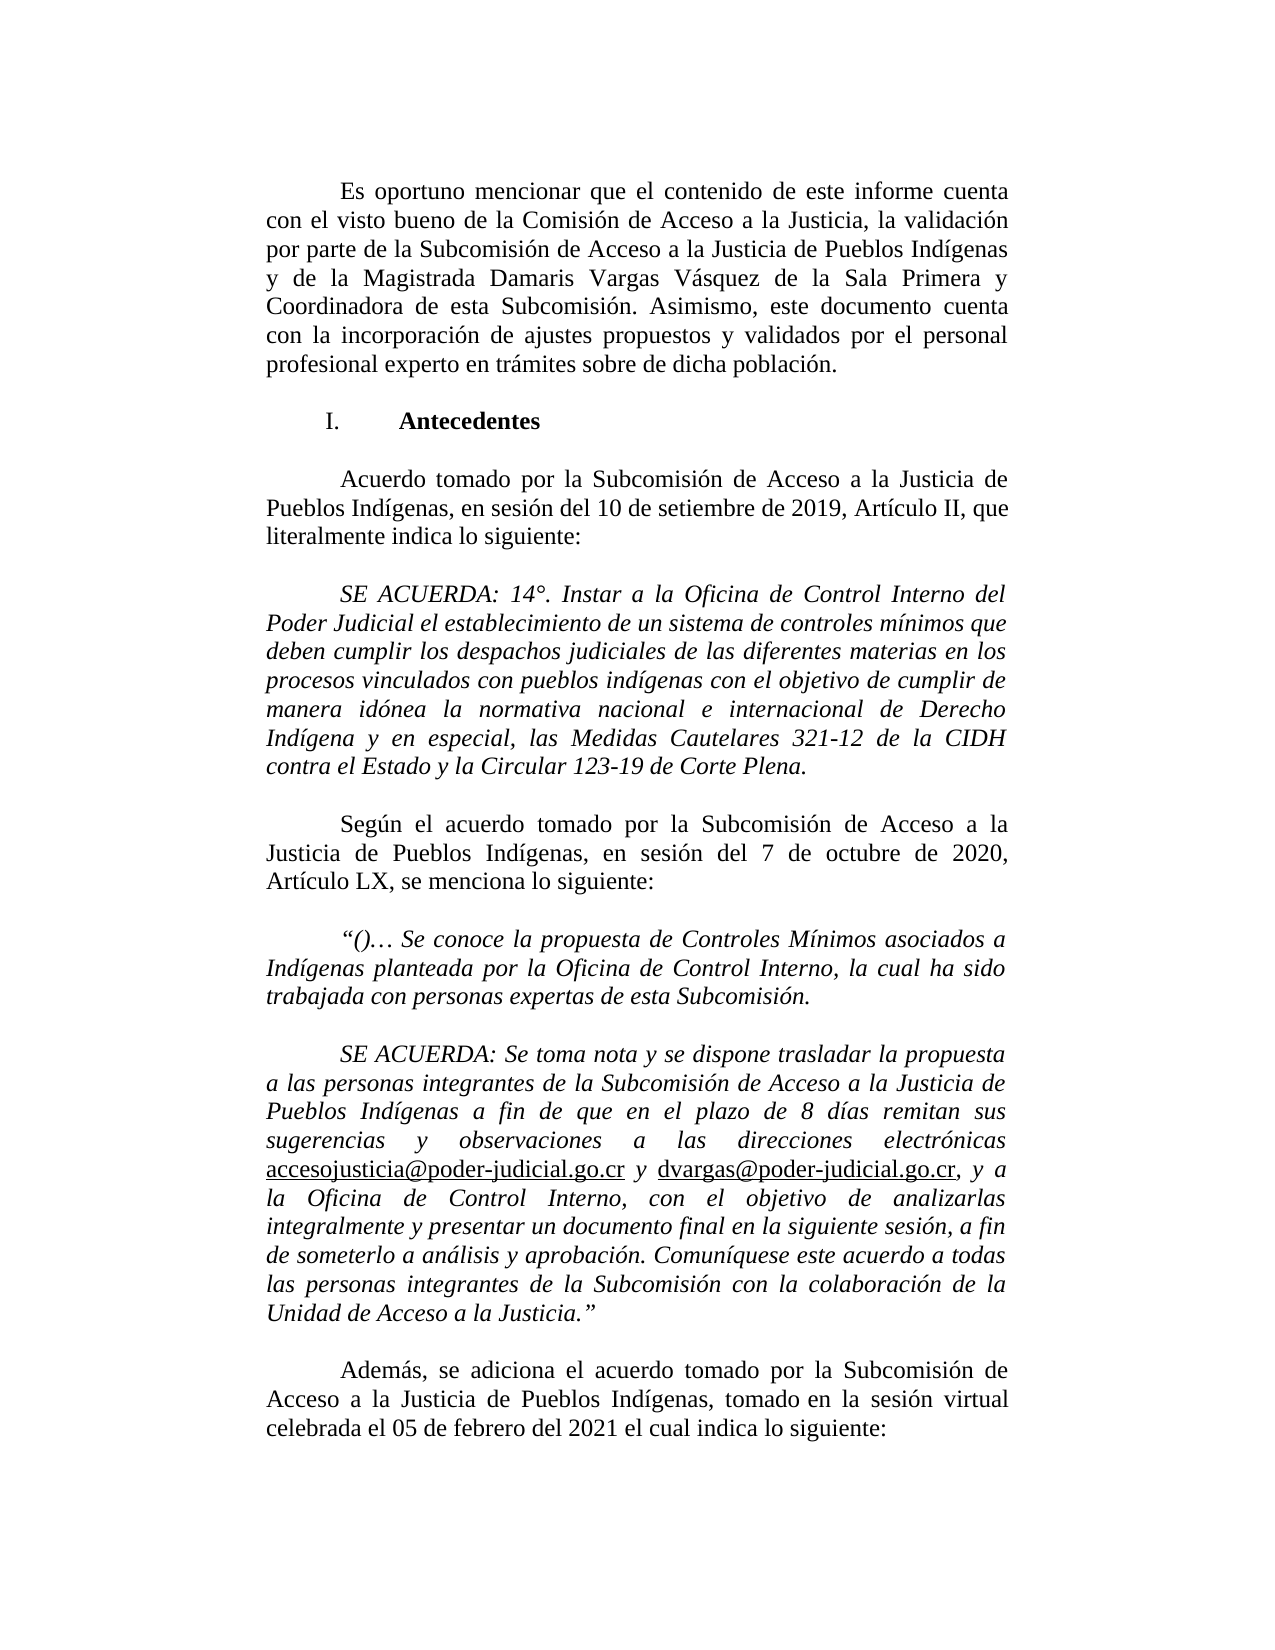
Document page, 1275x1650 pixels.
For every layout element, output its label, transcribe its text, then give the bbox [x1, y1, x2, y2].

text Según el acuerdo tomado por la Subcomisión de Acceso a la Justicia de Pueblos Indígenas, en sesión del 7 de octubre de 2020, Artículo LX, se menciona lo siguiente: [266, 809, 1009, 895]
text SE ACUERDA: Se toma nota y se dispone trasladar la propuesta a las personas integrantes de la Subcomisión de Acceso a la Justicia de Pueblos Indígenas a fin de que en el plazo de 8 días remitan sus sugerencias y observaciones a las direcciones electrónicas accesojusticia@poder-judicial.go.cr y dvargas@poder-judicial.go.cr, y a la Oficina de Control Interno, con el objetivo de analizarlas integralmente y presentar un documento final en la siguiente sesión, a fin de someterlo a análisis y aprobación. Comuníquese este acuerdo a todas las personas integrantes de la Subcomisión con la colaboración de la Unidad de Acceso a la Justicia.” [266, 1039, 1009, 1326]
text Además, se adiciona el acuerdo tomado por la Subcomisión de Acceso a la Justicia de Pueblos Indígenas, tomado en la sesión virtual celebrada el 05 de febrero del 2021 el cual indica lo siguiente: [266, 1355, 1009, 1441]
text “()… Se conoce la propuesta de Controles Mínimos asociados a Indígenas planteada por la Oficina de Control Interno, la cual ha sido trabajada con personas expertas de esta Subcomisión. [266, 924, 1009, 1010]
text Acuerdo tomado por la Subcomisión de Acceso a la Justicia de Pueblos Indígenas, en sesión del 10 de setiembre de 2019, Artículo II, que literalmente indica lo siguiente: [266, 464, 1009, 550]
text Es oportuno mencionar que el contenido de este informe cuenta con el visto bueno de la Comisión de Acceso a la Justicia, la validación por parte de la Subcomisión de Acceso a la Justicia de Pueblos Indígenas y de la Magistrada Damaris Vargas Vásquez de la Sala Primera y Coordinadora de esta Subcomisión. Asimismo, este documento cuenta con la incorporación de ajustes propuestos y validados por el personal profesional experto en trámites sobre de dicha población. [266, 176, 1009, 378]
text SE ACUERDA: 14°. Instar a la Oficina de Control Interno del Poder Judicial el establecimiento de un sistema de controles mínimos que deben cumplir los despachos judiciales de las diferentes materias en los procesos vinculados con pueblos indígenas con el objetivo de cumplir de manera idónea la normativa nacional e internacional de Derecho Indígena y en especial, las Medidas Cautelares 321-12 de la CIDH contra el Estado y la Circular 123-19 de Corte Plena. [266, 579, 1009, 780]
list Antecedentes [266, 406, 1009, 435]
